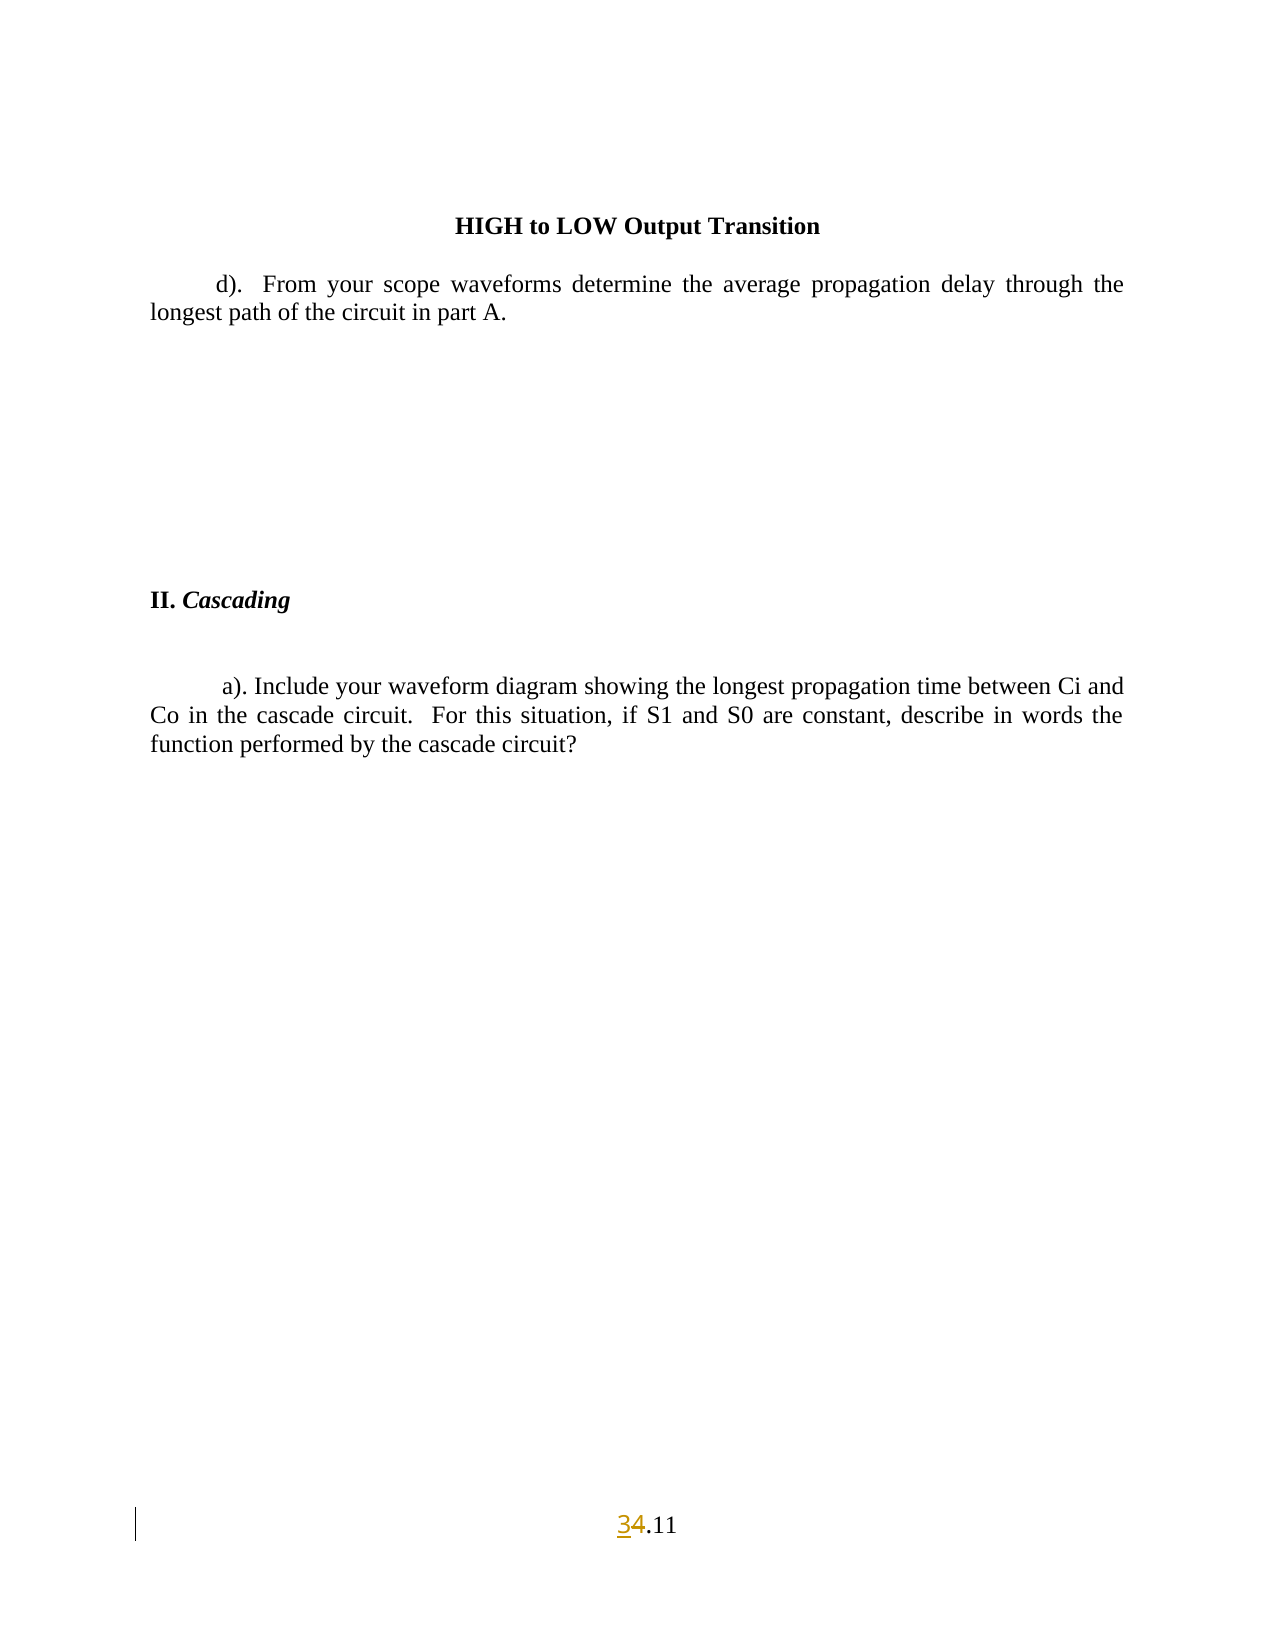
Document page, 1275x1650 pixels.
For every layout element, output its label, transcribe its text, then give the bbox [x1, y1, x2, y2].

text d). From your scope waveforms determine the average propagation delay through the longest path of the circuit in part A. [150, 269, 1125, 326]
text HIGH to LOW Output Transition [150, 211, 1125, 240]
text II. Cascading [150, 585, 1125, 614]
text a). Include your waveform diagram showing the longest propagation time between Ci and Co in the cascade circuit. For this situation, if S1 and S0 are constant, describe in words the function performed by the cascade circuit? [150, 671, 1125, 757]
